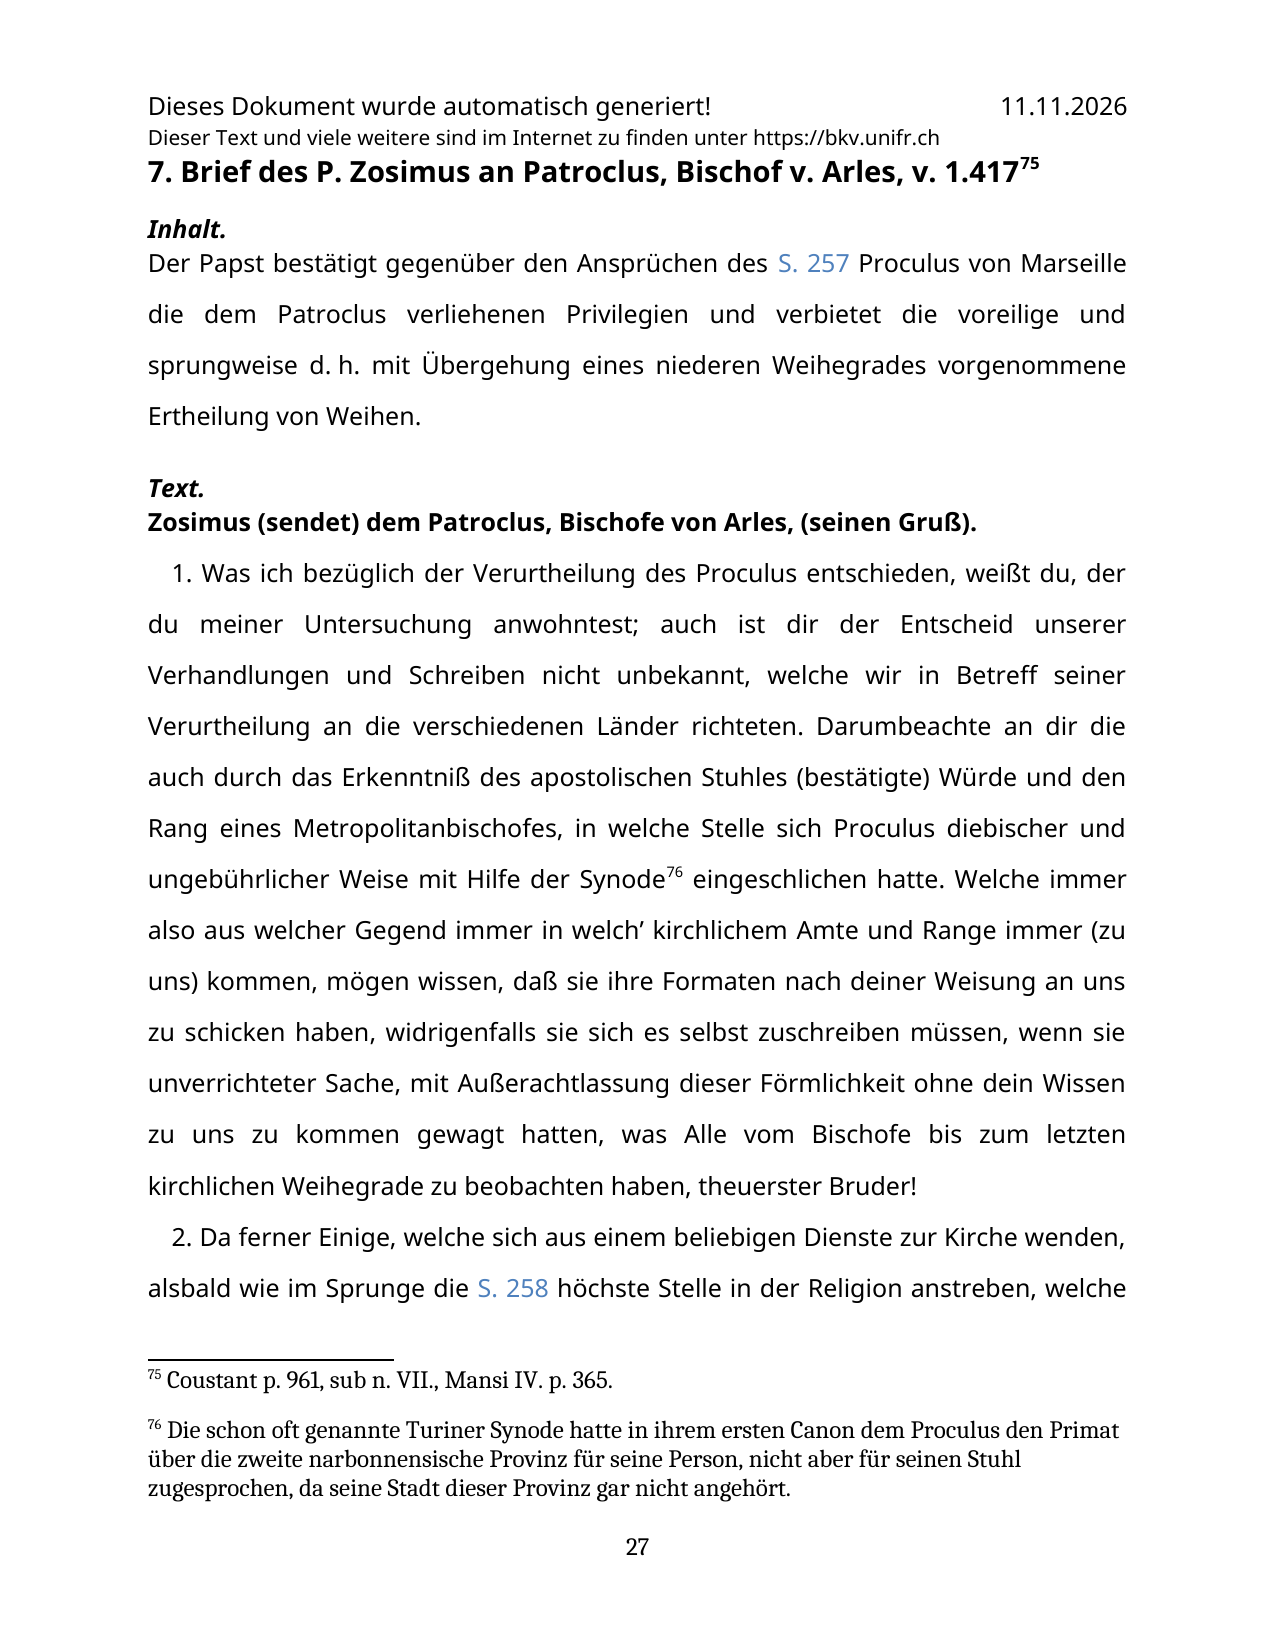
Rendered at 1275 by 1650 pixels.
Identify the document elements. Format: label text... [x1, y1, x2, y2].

text 1. Was ich bezüglich der Verurtheilung des Proculus entschieden, weißt du, der du meiner Untersuchung anwohntest; auch ist dir der Entscheid unserer Verhandlungen und Schreiben nicht unbekannt, welche wir in Betreff seiner Verurtheilung an die verschiedenen Länder richteten. Darumbeachte an dir die auch durch das Erkenntniß des apostolischen Stuhles (bestätigte) Würde und den Rang eines Metropolitanbischofes, in welche Stelle sich Proculus diebischer und ungebührlicher Weise mit Hilfe der Synode eingeschlichen hatte. Welche immer also aus welcher Gegend immer in welch’ kirchlichem Amte und Range immer (zu uns) kommen, mögen wissen, daß sie ihre Formaten nach deiner Weisung an uns zu schicken haben, widrigenfalls sie sich es selbst zuschreiben müssen, wenn sie unverrichteter Sache, mit Außerachtlassung dieser Förmlichkeit ohne dein Wissen zu uns zu kommen gewagt hatten, was Alle vom Bischofe bis zum letzten kirchlichen Weihegrade zu beobachten haben, theuerster Bruder! [148, 556, 1127, 1202]
text Zosimus (sendet) dem Patroclus, Bischofe von Arles, (seinen Gruß). [148, 505, 1127, 539]
subtitle 7. Brief des P. Zosimus an Patroclus, Bischof v. Arles, v. 1.417 [148, 151, 1127, 191]
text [148, 1219, 1127, 1304]
subtitle Text. [148, 471, 1127, 505]
subtitle Inhalt. [148, 212, 1127, 246]
text Der Papst bestätigt gegenüber den Ansprüchen des S. 257 Proculus von Marseille die dem Patroclus verliehenen Privilegien und verbietet die voreilige und sprungweise d. h. mit Übergehung eines niederen Weihegrades vorgenommene Ertheilung von Weihen. [148, 246, 1127, 433]
